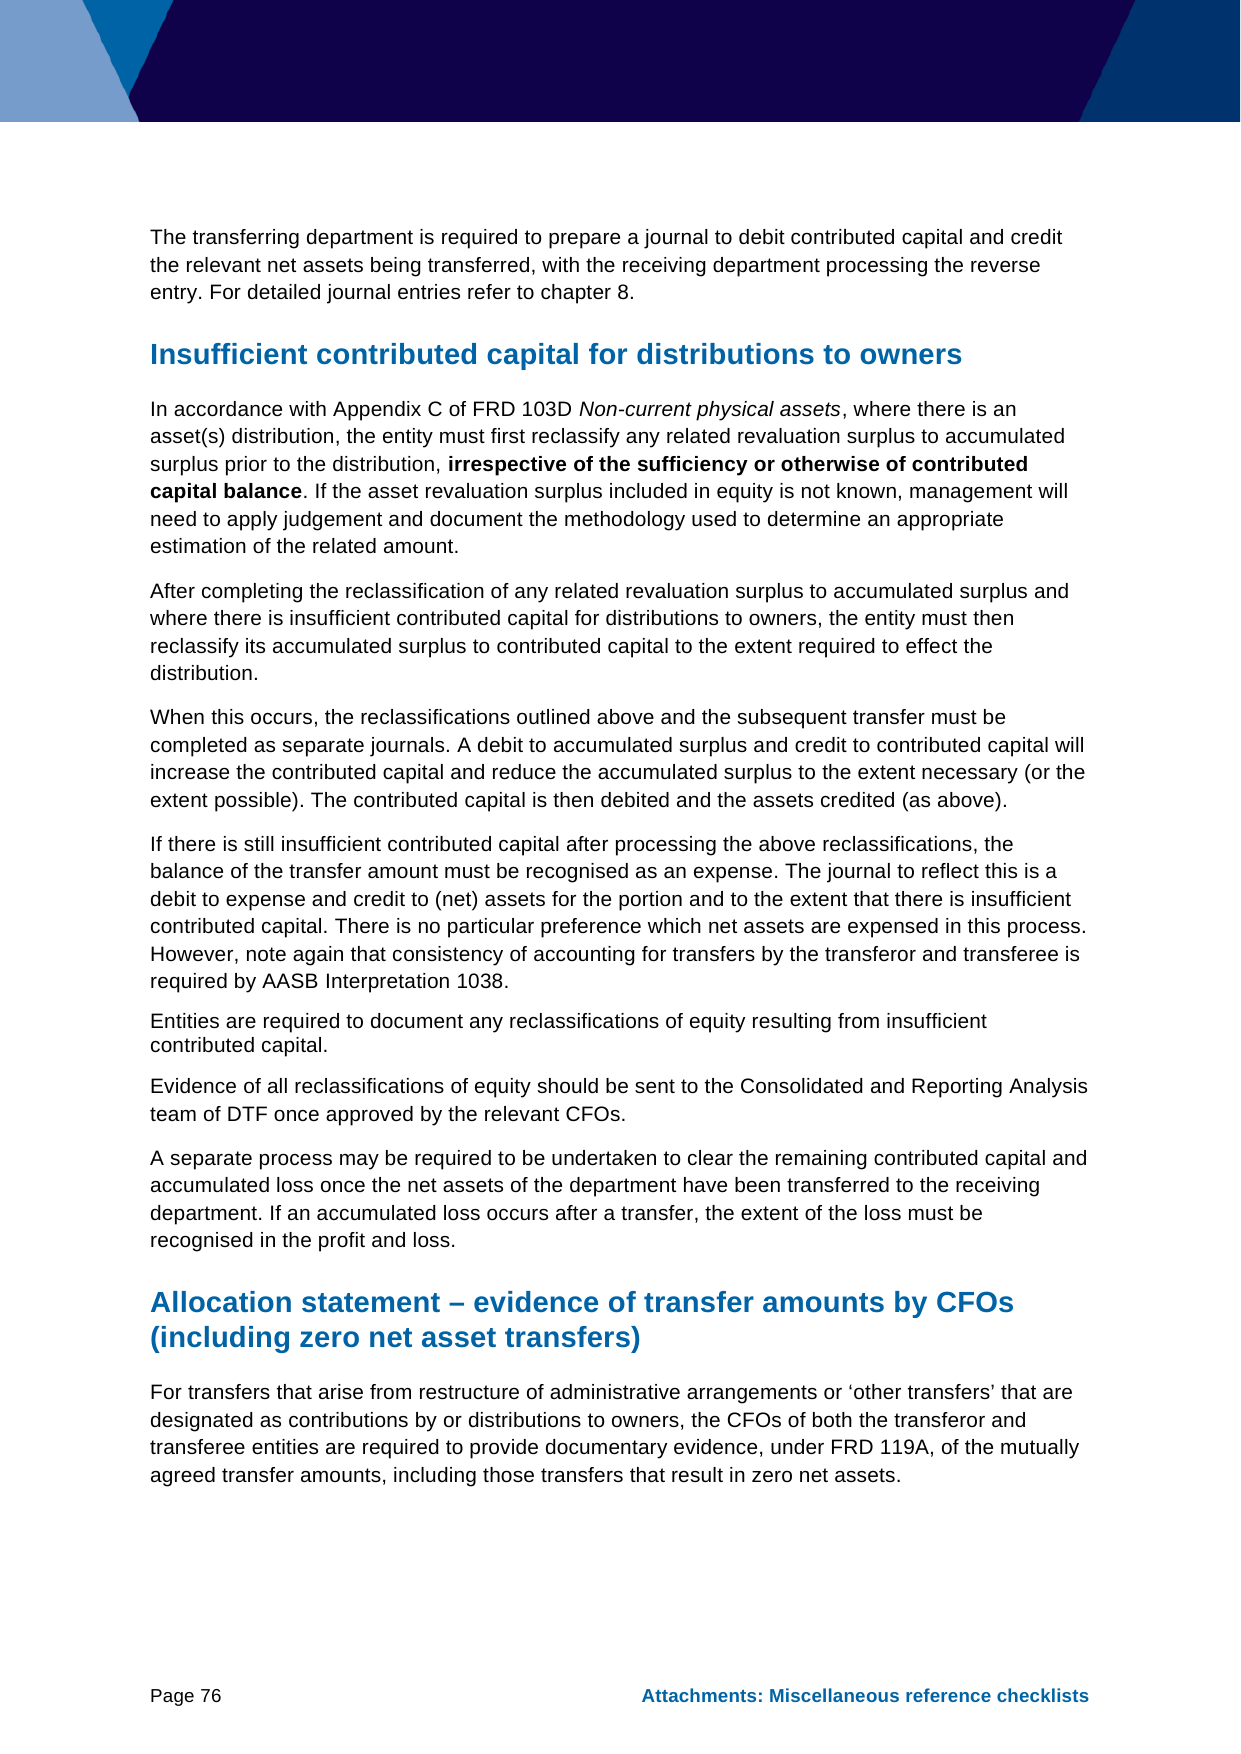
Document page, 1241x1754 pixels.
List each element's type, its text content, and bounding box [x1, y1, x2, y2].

text In accordance with Appendix C of FRD 103D Non-current physical assets, where there is an asset(s) distribution, the entity must first reclassify any related revaluation surplus to accumulated surplus prior to the distribution, irrespective of the sufficiency or otherwise of contributed capital balance. If the asset revaluation surplus included in equity is not known, management will need to apply judgement and document the methodology used to determine an appropriate estimation of the related amount. [150, 397, 1090, 558]
subtitle Allocation statement – evidence of transfer amounts by CFOs (including zero net asset transfers) [150, 1285, 1090, 1353]
text A separate process may be required to be undertaken to clear the remaining contributed capital and accumulated loss once the net assets of the department have been transferred to the receiving department. If an accumulated loss occurs after a transfer, the extent of the loss must be recognised in the profit and loss. [150, 1146, 1090, 1252]
text If there is still insufficient contributed capital after processing the above reclassifications, the balance of the transfer amount must be recognised as an expense. The journal to reflect this is a debit to expense and credit to (net) assets for the portion and to the extent that there is insufficient contributed capital. There is no particular preference which net assets are expensed in this process. However, note again that consistency of accounting for transfers by the transferor and transferee is required by AASB Interpretation 1038. [150, 832, 1090, 993]
text Evidence of all reclassifications of equity should be sent to the Consolidated and Reporting Analysis team of DTF once approved by the relevant CFOs. [150, 1074, 1090, 1125]
text When this occurs, the reclassifications outlined above and the subsequent transfer must be completed as separate journals. A debit to accumulated surplus and credit to contributed capital will increase the contributed capital and reduce the accumulated surplus to the extent necessary (or the extent possible). The contributed capital is then debited and the assets credited (as above). [150, 705, 1090, 812]
text For transfers that arise from restructure of administrative arrangements or ‘other transfers’ that are designated as contributions by or distributions to owners, the CFOs of both the transferor and transferee entities are required to provide documentary evidence, under FRD 119A, of the mutually agreed transfer amounts, including those transfers that result in zero net assets. [150, 1380, 1090, 1487]
text After completing the reclassification of any related revaluation surplus to accumulated surplus and where there is insufficient contributed capital for distributions to owners, the entity must then reclassify its accumulated surplus to contributed capital to the extent required to effect the distribution. [150, 578, 1090, 685]
picture [0, 0, 1241, 122]
subtitle Insufficient contributed capital for distributions to owners [150, 337, 1090, 370]
text The transferring department is required to prepare a journal to debit contributed capital and credit the relevant net assets being transferred, with the receiving department processing the reverse entry. For detailed journal entries refer to chapter 8. [150, 225, 1090, 304]
text Entities are required to document any reclassifications of equity resulting from insufficient contributed capital. [150, 1009, 1090, 1057]
